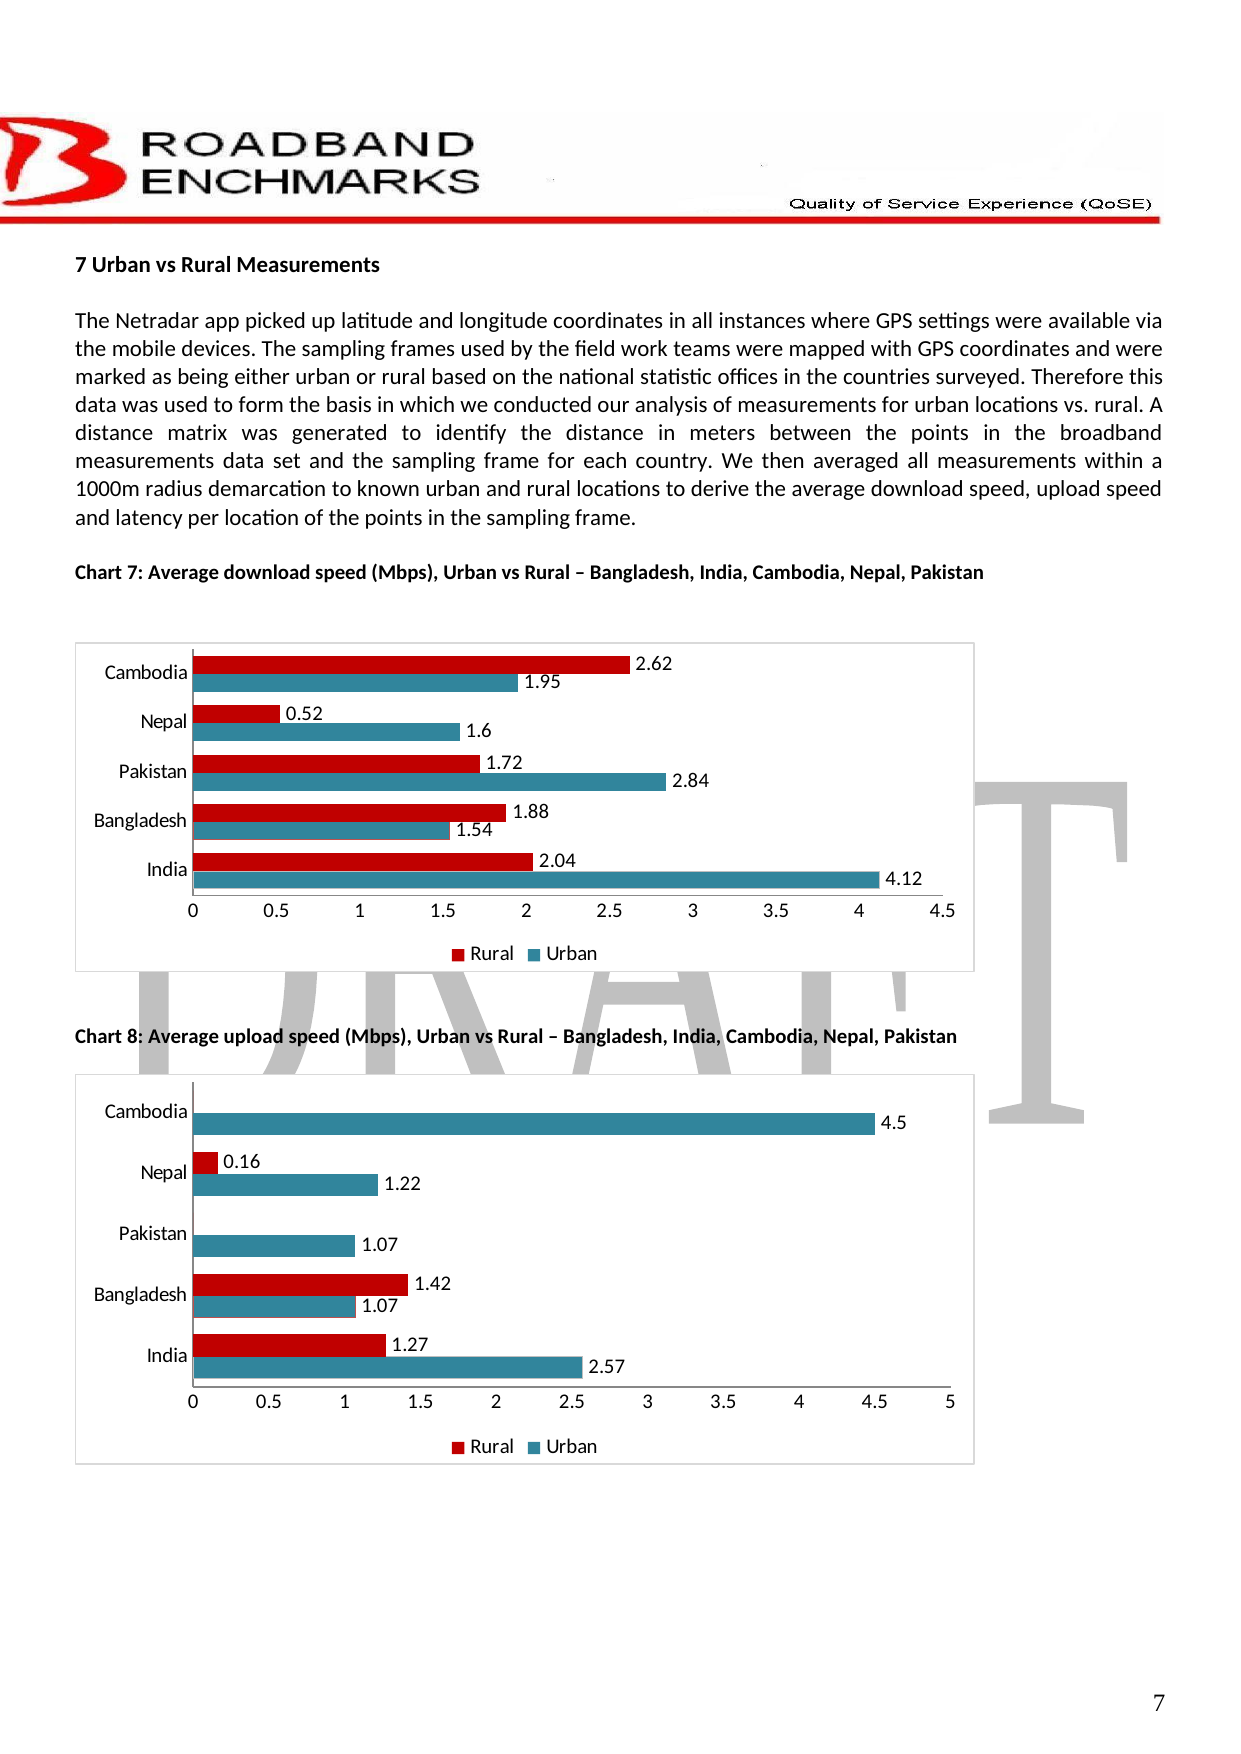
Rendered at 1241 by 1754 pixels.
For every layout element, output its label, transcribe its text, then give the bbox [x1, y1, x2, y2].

picture [0, 112, 1164, 225]
text Chart 8: Average upload speed (Mbps), Urban vs Rural – Bangladesh, India, Cambodia, Nepal, Pakistan [75, 1023, 1165, 1048]
text Chart 7: Average download speed (Mbps), Urban vs Rural – Bangladesh, India, Cambodia, Nepal, Pakistan [75, 559, 1165, 585]
subtitle 7 Urban vs Rural Measurements [75, 250, 1165, 278]
text The Netradar app picked up latitude and longitude coordinates in all instances where GPS settings were available via the mobile devices. The sampling frames used by the field work teams were mapped with GPS coordinates and were marked as being either urban or rural based on the national statistic offices in the countries surveyed. Therefore this data was used to form the basis in which we conducted our analysis of measurements for urban locations vs. rural. A distance matrix was generated to identify the distance in meters between the points in the broadband measurements data set and the sampling frame for each country. We then averaged all measurements within a 1000m radius demarcation to known urban and rural locations to derive the average download speed, upload speed and latency per location of the points in the sampling frame. [75, 306, 1165, 531]
